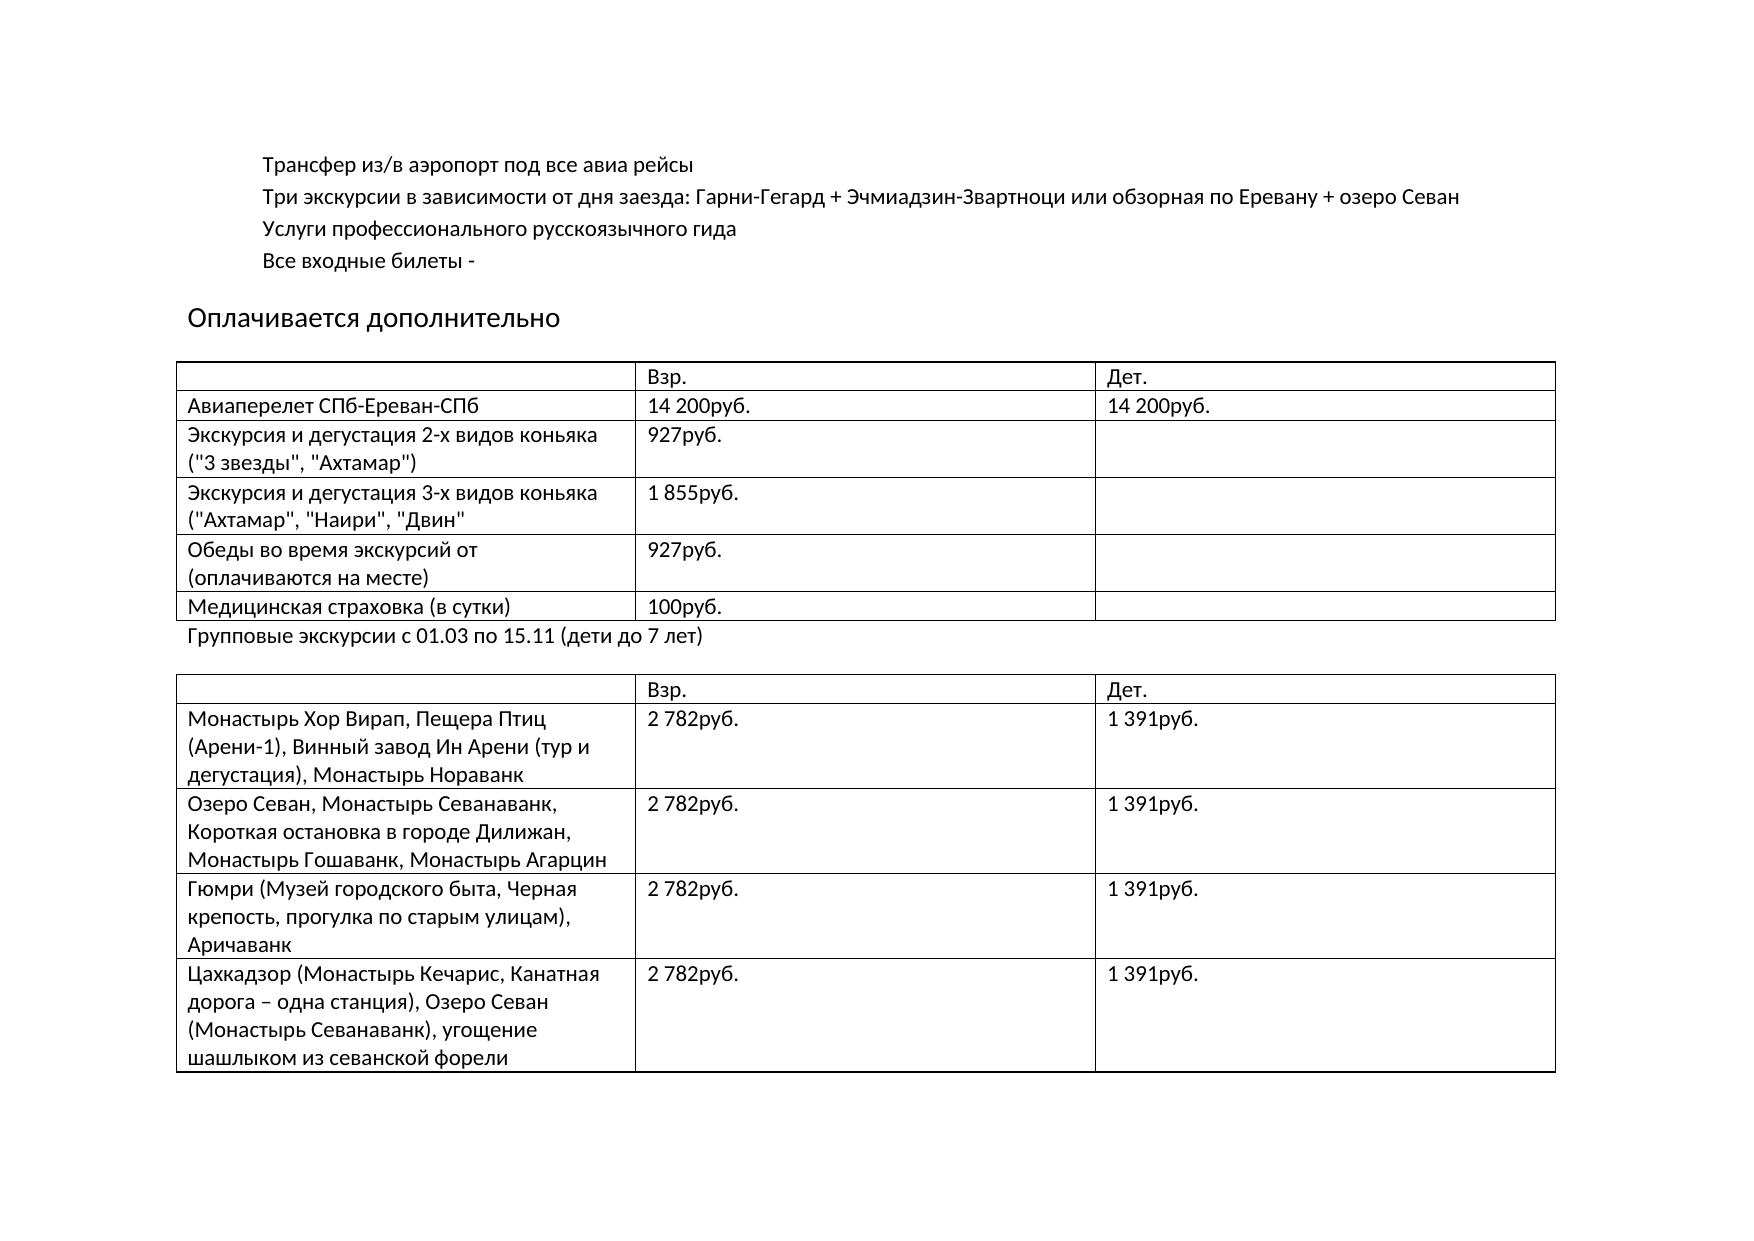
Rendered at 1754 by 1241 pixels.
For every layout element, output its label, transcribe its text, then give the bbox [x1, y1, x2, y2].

table_header [177, 363, 635, 390]
table_header Дет. [1096, 675, 1555, 703]
table_cell 1 391руб. [1096, 874, 1555, 958]
table_cell Авиаперелет СПб-Ереван-СПб [177, 391, 635, 419]
table_cell 2 782руб. [636, 959, 1095, 1071]
table_cell Монастырь Хор Вирап, Пещера Птиц (Арени-1), Винный завод Ин Арени (тур и дегустация), Монастырь Нораванк [177, 704, 635, 788]
table_cell 1 855руб. [636, 478, 1095, 534]
table_cell Экскурсия и дегустация 2-х видов коньяка ("3 звезды", "Ахтамар") [177, 421, 635, 477]
table_cell Озеро Севан, Монастырь Севанаванк, Короткая остановка в городе Дилижан, Монастырь Гошаванк, Монастырь Агарцин [177, 789, 635, 873]
table_cell 927руб. [636, 421, 1095, 477]
table_cell Обеды во время экскурсий от (оплачиваются на месте) [177, 535, 635, 591]
list Все входные билеты - [262, 247, 1566, 274]
table_cell 1 391руб. [1096, 789, 1555, 873]
table_cell [1096, 478, 1555, 534]
list Три экскурсии в зависимости от дня заезда: Гарни-Гегард + Эчмиадзин-Звартноци или обзорная по Еревану + озеро Севан [262, 182, 1566, 210]
table_header Дет. [1096, 363, 1555, 390]
table_header Взр. [636, 675, 1095, 703]
list Трансфер из/в аэропорт под все авиа рейсы [262, 150, 1566, 178]
table_cell Экскурсия и дегустация 3-х видов коньяка ("Ахтамар", "Наири", "Двин" [177, 478, 635, 534]
table_cell Цахкадзор (Монастырь Кечарис, Канатная дорога – одна станция), Озеро Севан (Монастырь Севанаванк), угощение шашлыком из севанской форели [177, 959, 635, 1071]
table_cell 1 391руб. [1096, 704, 1555, 788]
table_cell 100руб. [636, 592, 1095, 620]
list Услуги профессионального русскоязычного гида [262, 214, 1566, 242]
table_cell 14 200руб. [636, 391, 1095, 419]
table_cell Медицинская страховка (в сутки) [177, 592, 635, 620]
text Групповые экскурсии с 01.03 по 15.11 (дети до 7 лет) [187, 621, 1566, 649]
table_cell Гюмри (Музей городского быта, Черная крепость, прогулка по старым улицам), Аричаванк [177, 874, 635, 958]
table_cell [1096, 535, 1555, 591]
table_cell 927руб. [636, 535, 1095, 591]
table_header Взр. [636, 363, 1095, 390]
table_header [177, 675, 635, 703]
table_cell 2 782руб. [636, 704, 1095, 788]
table_cell 14 200руб. [1096, 391, 1555, 419]
table_cell 2 782руб. [636, 789, 1095, 873]
table_cell 2 782руб. [636, 874, 1095, 958]
text Оплачивается дополнительно [187, 299, 1566, 335]
table_cell [1096, 421, 1555, 477]
table_cell [1096, 592, 1555, 620]
table_cell 1 391руб. [1096, 959, 1555, 1071]
